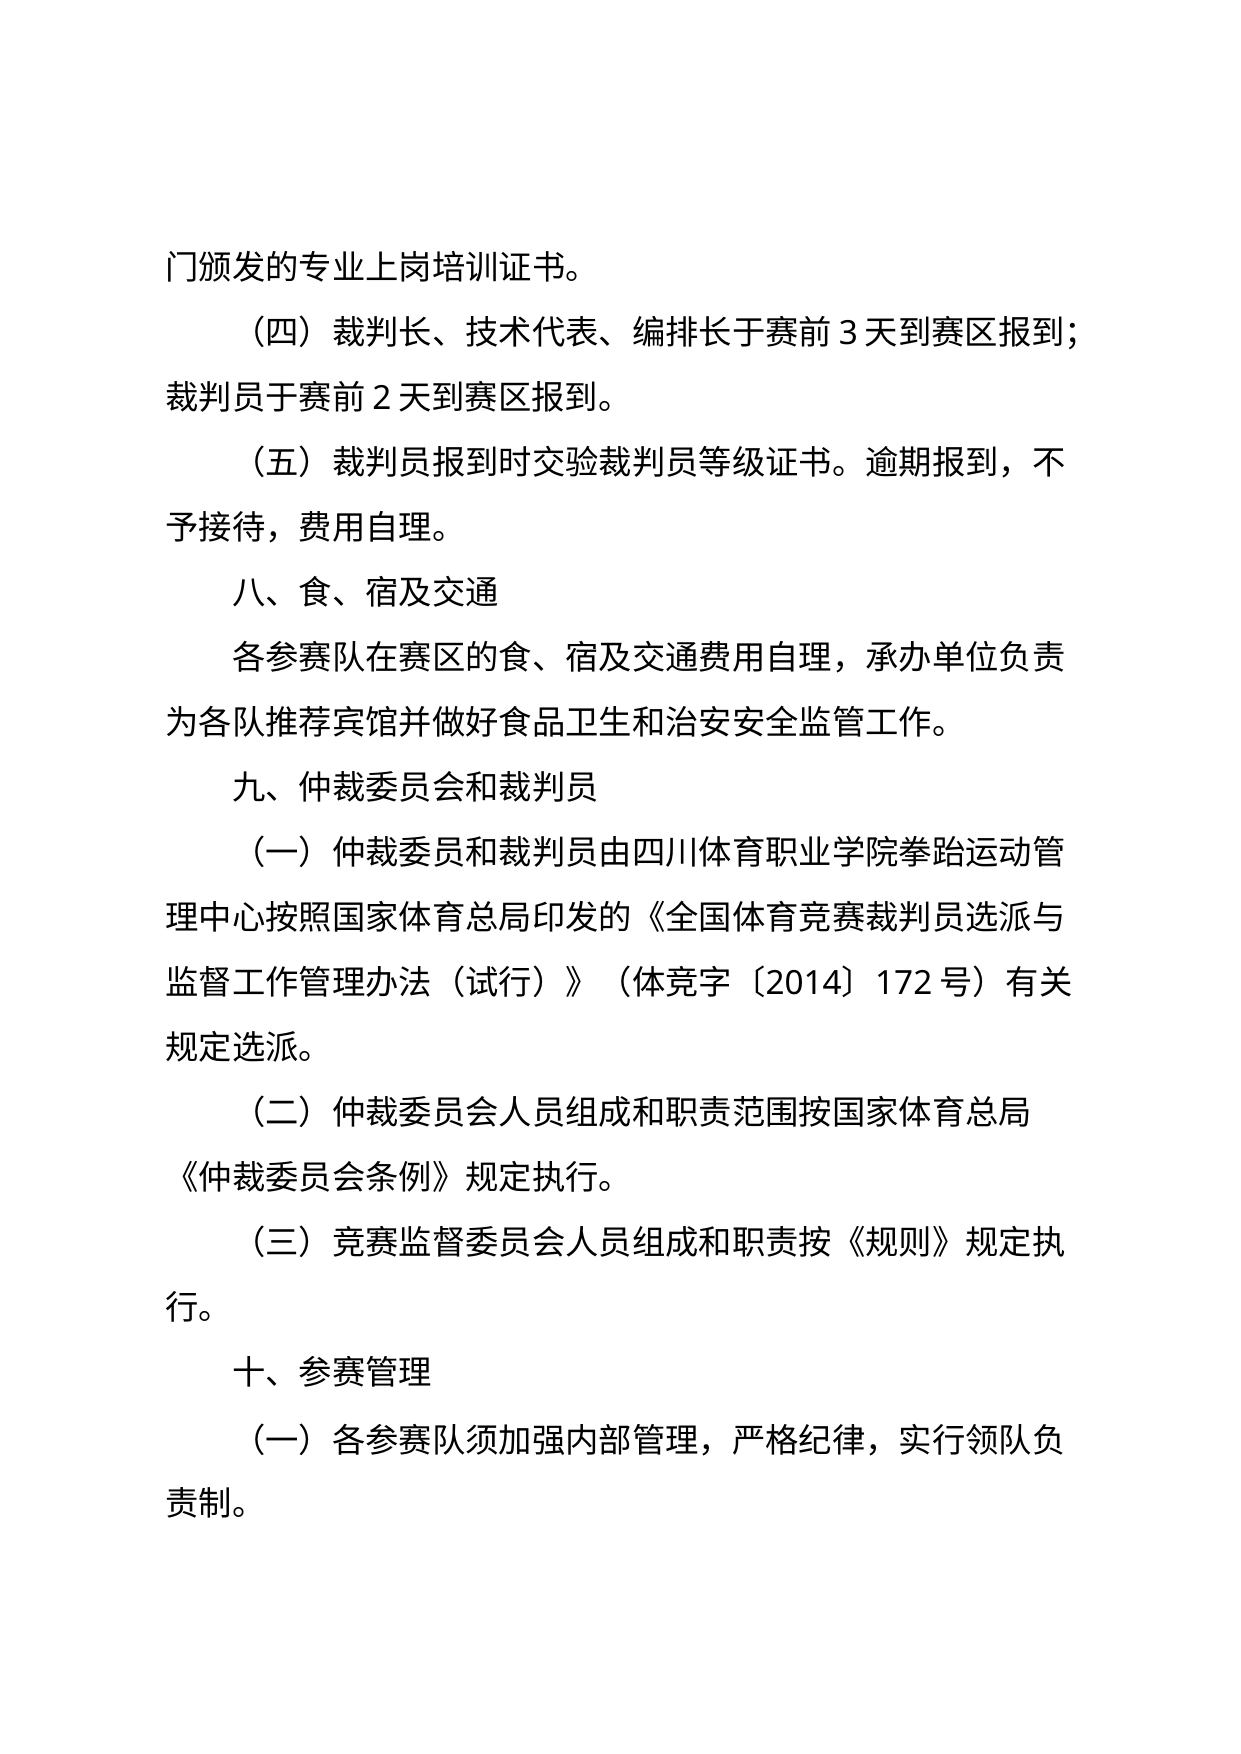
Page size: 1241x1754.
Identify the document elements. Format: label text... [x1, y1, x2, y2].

text （三）竞赛监督委员会人员组成和职责按《规则》规定执行。 [165, 1208, 1087, 1338]
text 八、食、宿及交通 [165, 558, 1087, 623]
text （一）仲裁委员和裁判员由四川体育职业学院拳跆运动管理中心按照国家体育总局印发的《全国体育竞赛裁判员选派与监督工作管理办法（试行）》（体竞字〔2014〕172号）有关规定选派。 [165, 818, 1087, 1078]
text 十、参赛管理 [165, 1338, 1087, 1403]
text （四）裁判长、技术代表、编排长于赛前3天到赛区报到；裁判员于赛前2天到赛区报到。 [165, 298, 1087, 428]
text （二）仲裁委员会人员组成和职责范围按国家体育总局《仲裁委员会条例》规定执行。 [165, 1078, 1087, 1208]
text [165, 233, 1087, 298]
text 九、仲裁委员会和裁判员 [165, 753, 1087, 818]
text 各参赛队在赛区的食、宿及交通费用自理，承办单位负责为各队推荐宾馆并做好食品卫生和治安安全监管工作。 [165, 623, 1087, 753]
text （五）裁判员报到时交验裁判员等级证书。逾期报到，不予接待，费用自理。 [165, 428, 1087, 558]
text （一）各参赛队须加强内部管理，严格纪律，实行领队负责制。 [165, 1403, 1087, 1528]
